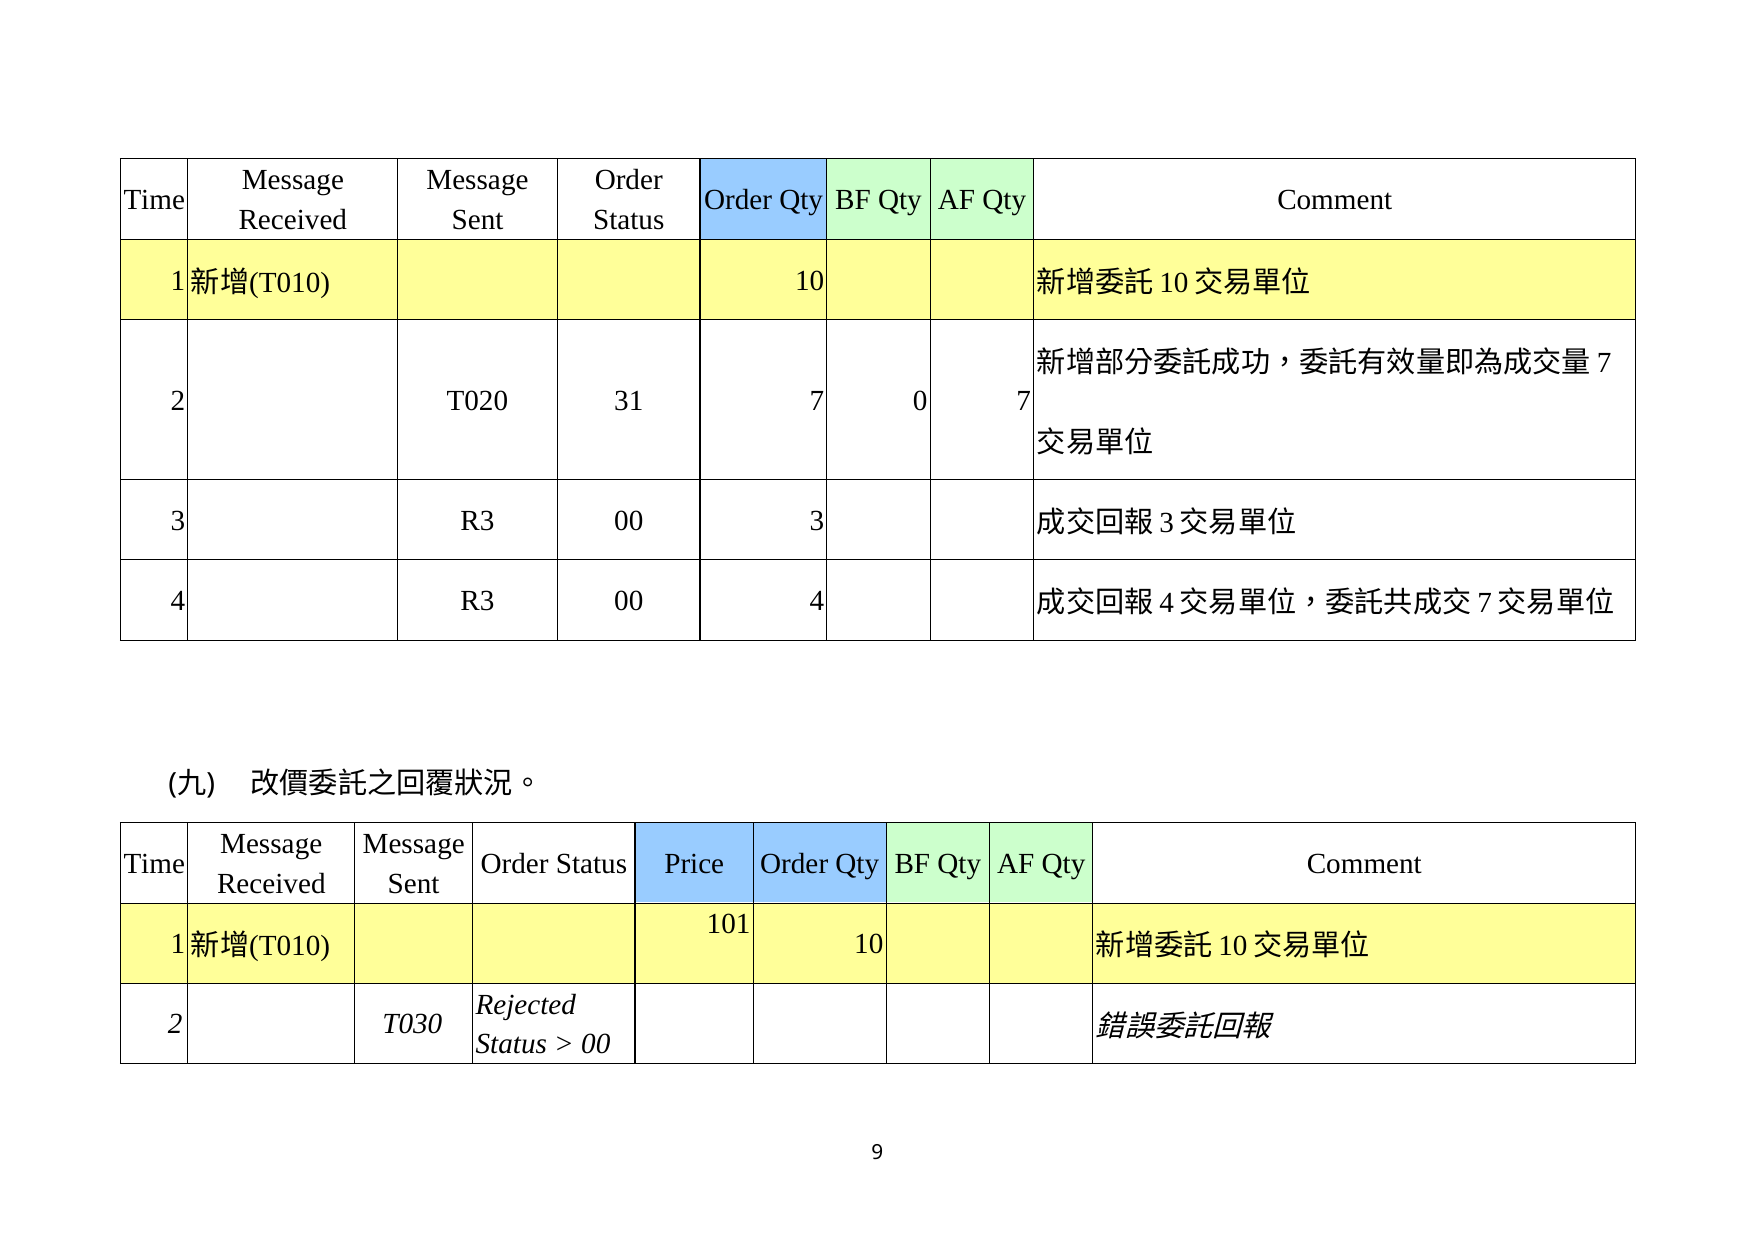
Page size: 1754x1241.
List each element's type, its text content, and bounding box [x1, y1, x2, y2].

list 改價委託之回覆狀況。 [168, 760, 1636, 802]
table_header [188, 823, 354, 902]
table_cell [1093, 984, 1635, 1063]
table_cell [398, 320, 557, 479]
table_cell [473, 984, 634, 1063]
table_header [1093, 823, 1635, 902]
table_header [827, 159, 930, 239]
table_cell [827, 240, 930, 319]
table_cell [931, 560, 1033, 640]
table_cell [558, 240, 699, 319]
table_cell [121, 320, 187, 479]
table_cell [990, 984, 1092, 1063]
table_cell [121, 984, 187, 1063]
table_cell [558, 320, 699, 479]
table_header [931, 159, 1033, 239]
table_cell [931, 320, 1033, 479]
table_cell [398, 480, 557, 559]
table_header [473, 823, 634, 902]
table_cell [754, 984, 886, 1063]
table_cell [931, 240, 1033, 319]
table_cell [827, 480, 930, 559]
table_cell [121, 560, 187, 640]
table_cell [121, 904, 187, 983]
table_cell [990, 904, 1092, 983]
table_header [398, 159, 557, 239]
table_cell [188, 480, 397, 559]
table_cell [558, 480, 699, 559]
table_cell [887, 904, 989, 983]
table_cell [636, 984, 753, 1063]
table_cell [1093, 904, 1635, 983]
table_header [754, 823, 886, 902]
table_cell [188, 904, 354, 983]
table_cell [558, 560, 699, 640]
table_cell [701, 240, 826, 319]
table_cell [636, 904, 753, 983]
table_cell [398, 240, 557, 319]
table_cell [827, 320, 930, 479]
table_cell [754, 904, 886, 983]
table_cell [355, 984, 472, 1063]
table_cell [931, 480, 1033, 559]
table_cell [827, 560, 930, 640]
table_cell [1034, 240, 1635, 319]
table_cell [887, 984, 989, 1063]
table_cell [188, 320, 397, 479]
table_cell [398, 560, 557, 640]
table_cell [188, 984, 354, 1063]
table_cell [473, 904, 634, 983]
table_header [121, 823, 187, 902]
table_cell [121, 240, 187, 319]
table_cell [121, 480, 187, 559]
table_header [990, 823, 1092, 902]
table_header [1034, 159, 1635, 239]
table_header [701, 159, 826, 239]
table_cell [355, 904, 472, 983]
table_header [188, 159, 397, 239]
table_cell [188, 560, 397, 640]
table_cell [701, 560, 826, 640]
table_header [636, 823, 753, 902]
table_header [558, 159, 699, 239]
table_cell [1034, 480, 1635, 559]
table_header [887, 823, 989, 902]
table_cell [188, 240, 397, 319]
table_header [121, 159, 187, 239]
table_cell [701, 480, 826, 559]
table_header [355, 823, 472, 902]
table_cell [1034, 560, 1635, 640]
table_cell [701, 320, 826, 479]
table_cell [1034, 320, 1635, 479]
